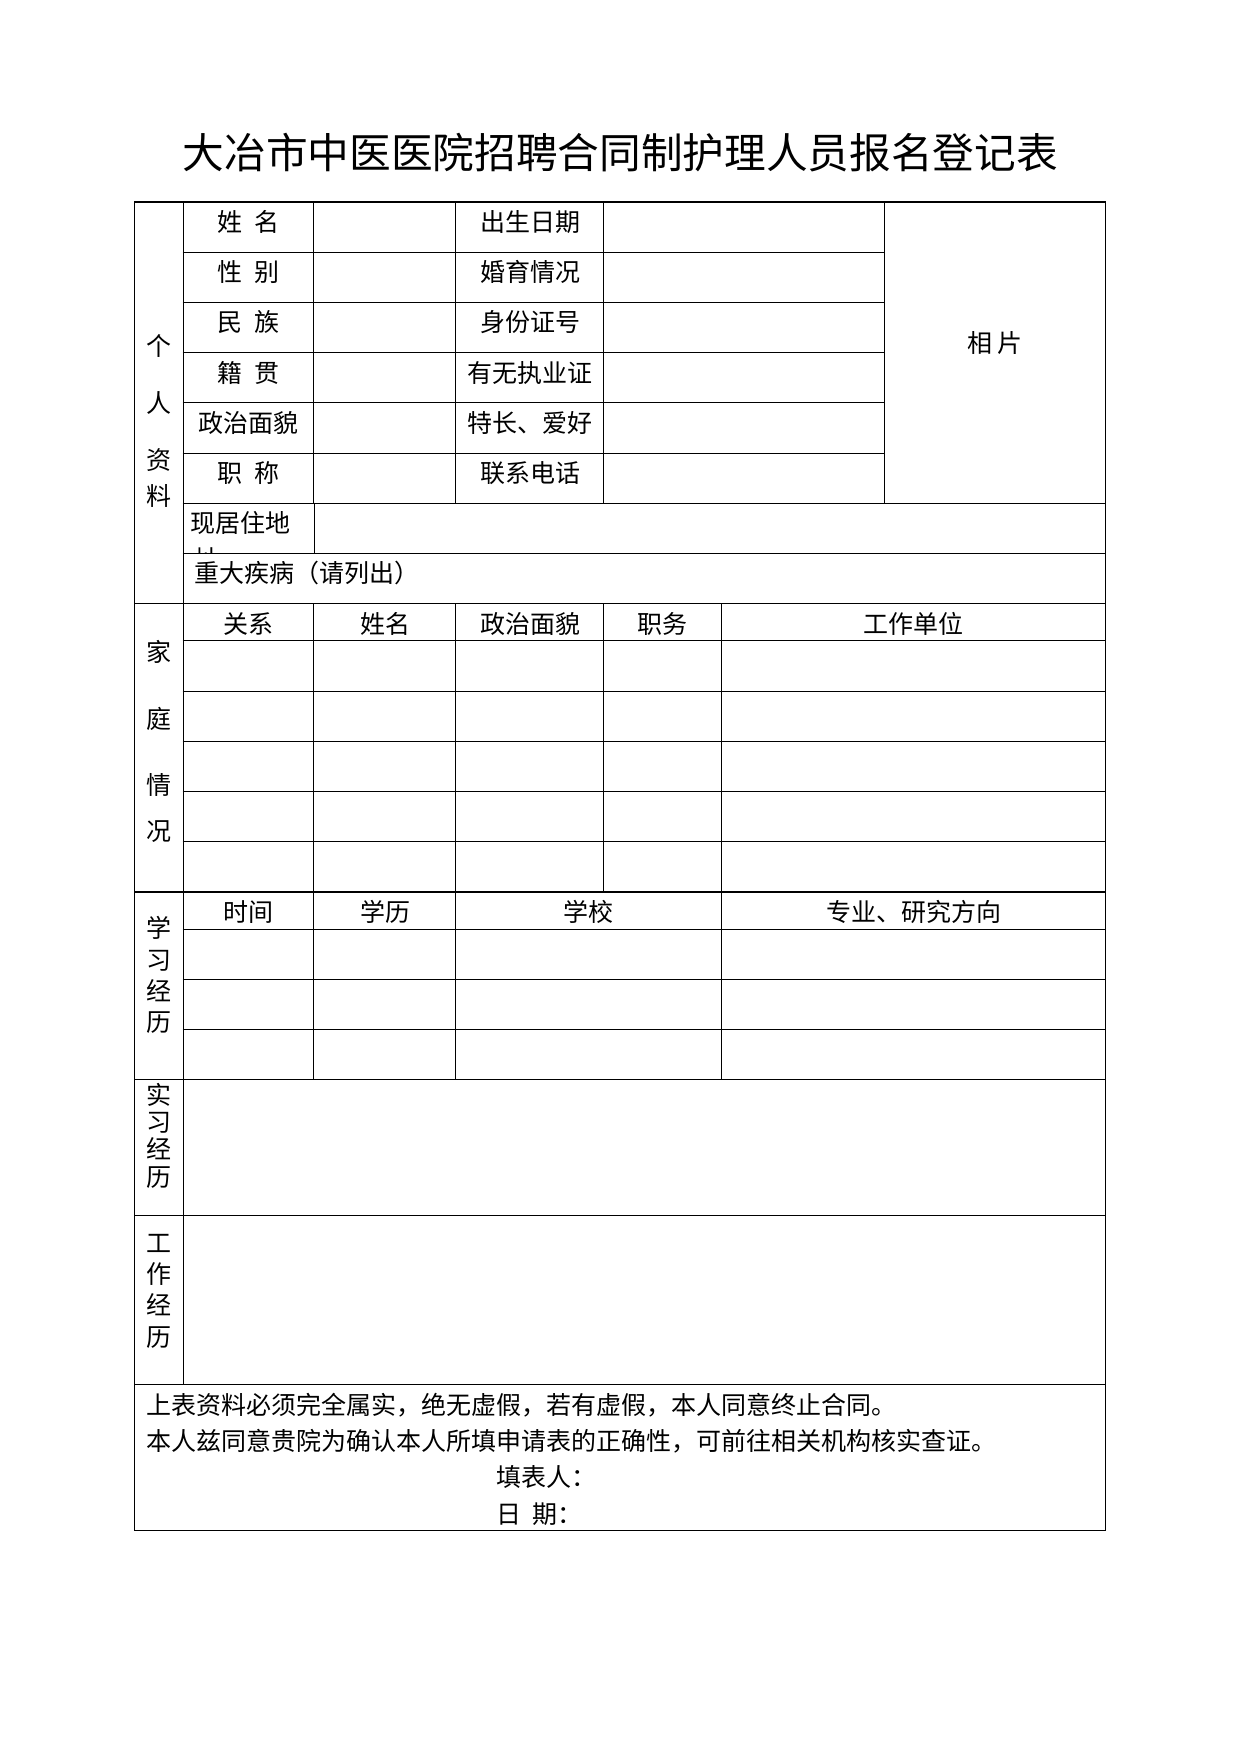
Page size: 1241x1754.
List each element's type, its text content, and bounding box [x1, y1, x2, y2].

table_cell [184, 980, 313, 1029]
table_cell 婚育情况 [456, 253, 603, 302]
table_header [604, 203, 884, 252]
table_header 出生日期 [456, 203, 603, 252]
table_cell [184, 692, 313, 741]
table_cell 民 族 [184, 303, 313, 352]
table_cell [456, 692, 603, 741]
table_cell 专业、研究方向 [722, 893, 1105, 929]
table_cell [722, 792, 1105, 841]
table_cell 学校 [456, 893, 721, 929]
table_cell [604, 403, 884, 452]
table_cell [315, 504, 1105, 553]
table_cell [314, 253, 455, 302]
table_header 姓 名 [184, 203, 313, 252]
table_cell [184, 1080, 1105, 1215]
table_cell 时间 [184, 893, 313, 929]
table_cell [314, 1030, 455, 1079]
table_cell [604, 742, 721, 791]
table_cell 有无执业证 [456, 353, 603, 402]
table_cell [456, 1030, 721, 1079]
table_cell [314, 742, 455, 791]
table_cell 姓名 [314, 604, 455, 640]
table_cell [184, 930, 313, 979]
table_cell 学历 [314, 893, 455, 929]
table_cell [456, 842, 603, 891]
table_cell [604, 353, 884, 402]
table_header 个 人 资料 [135, 203, 183, 603]
table_cell [604, 303, 884, 352]
table_cell 政治面貌 [456, 604, 603, 640]
table_cell [314, 454, 455, 503]
table_cell [184, 742, 313, 791]
table_cell 重大疾病（请列出） [184, 554, 1105, 603]
table_cell [314, 353, 455, 402]
table_cell [314, 303, 455, 352]
text 大冶市中医医院招聘合同制护理人员报名登记表 [165, 120, 1075, 181]
table_cell [456, 641, 603, 691]
table_cell 籍 贯 [184, 353, 313, 402]
table_cell 身份证号 [456, 303, 603, 352]
table_cell 职 称 [184, 454, 313, 503]
table_cell [184, 792, 313, 841]
table_cell [314, 641, 455, 691]
table_cell [722, 1030, 1105, 1079]
table_cell 特长、爱好 [456, 403, 603, 452]
table_cell [604, 792, 721, 841]
table_cell [722, 742, 1105, 791]
table_cell 家 庭 情况 [135, 604, 183, 891]
table_cell [722, 980, 1105, 1029]
table_cell [604, 692, 721, 741]
table_header [314, 203, 455, 252]
table_cell 实习经历 [135, 1080, 183, 1215]
table_cell [456, 930, 721, 979]
table_cell [184, 1030, 313, 1079]
table_cell [722, 692, 1105, 741]
table_cell [604, 641, 721, 691]
table_cell [604, 842, 721, 891]
table_cell 关系 [184, 604, 313, 640]
table_cell 联系电话 [456, 454, 603, 503]
table_cell [604, 454, 884, 503]
table_cell 政治面貌 [184, 403, 313, 452]
table_cell [314, 692, 455, 741]
table_cell [722, 930, 1105, 979]
table_cell 学习经历 [135, 893, 183, 1079]
table_cell [314, 842, 455, 891]
table_cell [604, 253, 884, 302]
table_cell [314, 403, 455, 452]
table_cell 工作单位 [722, 604, 1105, 640]
table_cell 性 别 [184, 253, 313, 302]
table_cell [184, 1216, 1105, 1384]
table_cell 工作经历 [135, 1216, 183, 1384]
table_cell 职务 [604, 604, 721, 640]
table_cell [456, 980, 721, 1029]
table_header 相 片 [885, 203, 1105, 503]
table_cell 上表资料必须完全属实，绝无虚假，若有虚假，本人同意终止合同。 本人兹同意贵院为确认本人所填申请表的正确性，可前往相关机构核实查证。 填表人： 日 期： [135, 1385, 1105, 1530]
table_cell [722, 641, 1105, 691]
table_cell [314, 930, 455, 979]
table_cell [314, 980, 455, 1029]
table_cell 现居住地址 [184, 504, 314, 553]
table_cell [184, 641, 313, 691]
table_cell [184, 842, 313, 891]
table_cell [456, 742, 603, 791]
table_cell [314, 792, 455, 841]
table_cell [456, 792, 603, 841]
table_cell [722, 842, 1105, 891]
